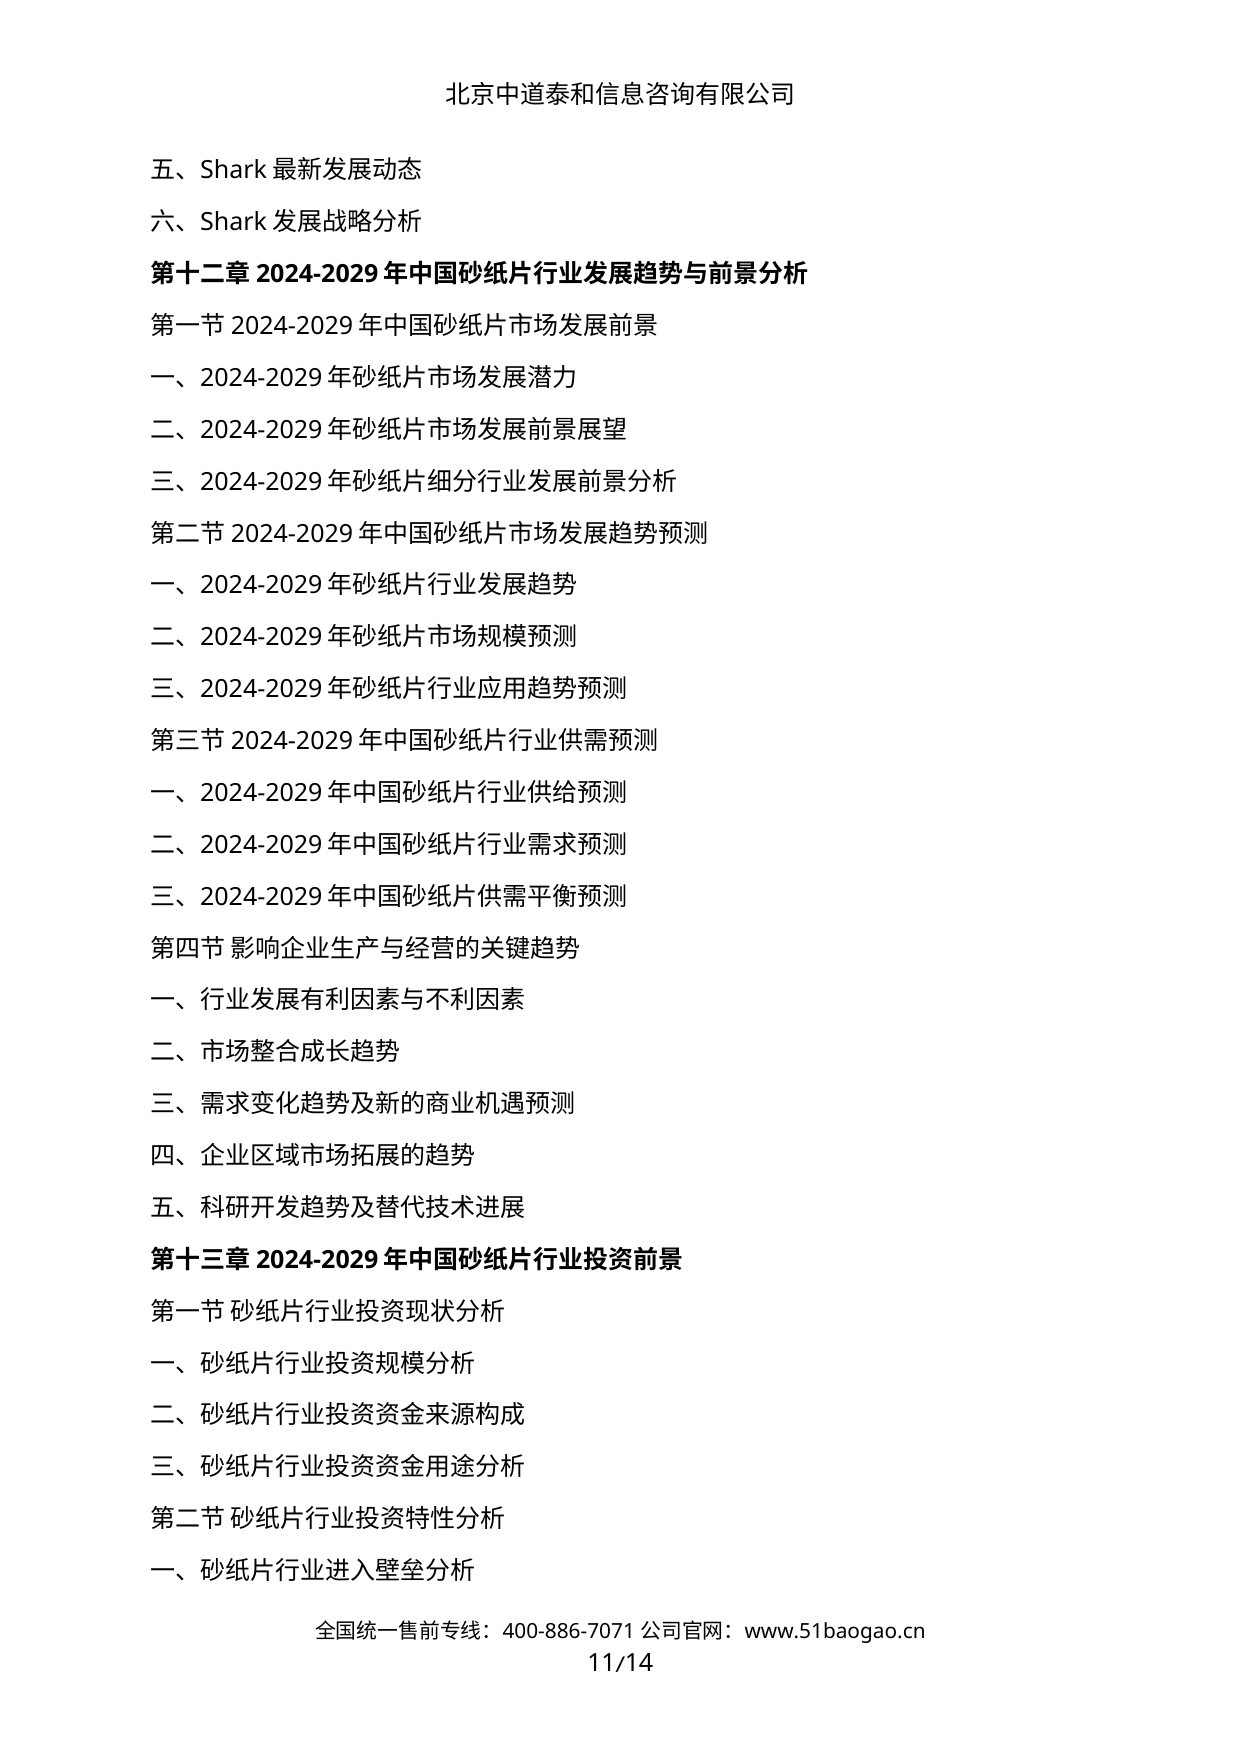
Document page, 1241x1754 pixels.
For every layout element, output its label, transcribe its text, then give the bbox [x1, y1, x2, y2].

text 五、科研开发趋势及替代技术进展 [150, 1187, 1090, 1224]
text 一、砂纸片行业进入壁垒分析 [150, 1551, 1090, 1587]
text 一、2024-2029年中国砂纸片行业供给预测 [150, 772, 1090, 809]
text 二、2024-2029年砂纸片市场规模预测 [150, 617, 1090, 653]
text 第二节 砂纸片行业投资特性分析 [150, 1499, 1090, 1535]
text 一、2024-2029年砂纸片行业发展趋势 [150, 565, 1090, 601]
text 第三节 2024-2029年中国砂纸片行业供需预测 [150, 721, 1090, 757]
text 二、2024-2029年中国砂纸片行业需求预测 [150, 824, 1090, 861]
text 三、砂纸片行业投资资金用途分析 [150, 1447, 1090, 1483]
text 三、2024-2029年中国砂纸片供需平衡预测 [150, 876, 1090, 912]
text 第二节 2024-2029年中国砂纸片市场发展趋势预测 [150, 513, 1090, 549]
text 二、砂纸片行业投资资金来源构成 [150, 1395, 1090, 1431]
text 三、2024-2029年砂纸片细分行业发展前景分析 [150, 461, 1090, 497]
text 一、砂纸片行业投资规模分析 [150, 1343, 1090, 1379]
text 第一节 2024-2029年中国砂纸片市场发展前景 [150, 306, 1090, 342]
text 第十二章 2024-2029年中国砂纸片行业发展趋势与前景分析 [150, 254, 1090, 290]
text 三、需求变化趋势及新的商业机遇预测 [150, 1084, 1090, 1120]
text 第十三章 2024-2029年中国砂纸片行业投资前景 [150, 1239, 1090, 1276]
text 五、Shark最新发展动态 [150, 150, 1090, 186]
text 六、Shark发展战略分析 [150, 202, 1090, 238]
text 第四节 影响企业生产与经营的关键趋势 [150, 928, 1090, 964]
text 二、2024-2029年砂纸片市场发展前景展望 [150, 409, 1090, 446]
text 一、行业发展有利因素与不利因素 [150, 980, 1090, 1016]
text 第一节 砂纸片行业投资现状分析 [150, 1291, 1090, 1327]
text 三、2024-2029年砂纸片行业应用趋势预测 [150, 669, 1090, 705]
text 二、市场整合成长趋势 [150, 1032, 1090, 1068]
text 四、企业区域市场拓展的趋势 [150, 1136, 1090, 1172]
text 一、2024-2029年砂纸片市场发展潜力 [150, 357, 1090, 394]
